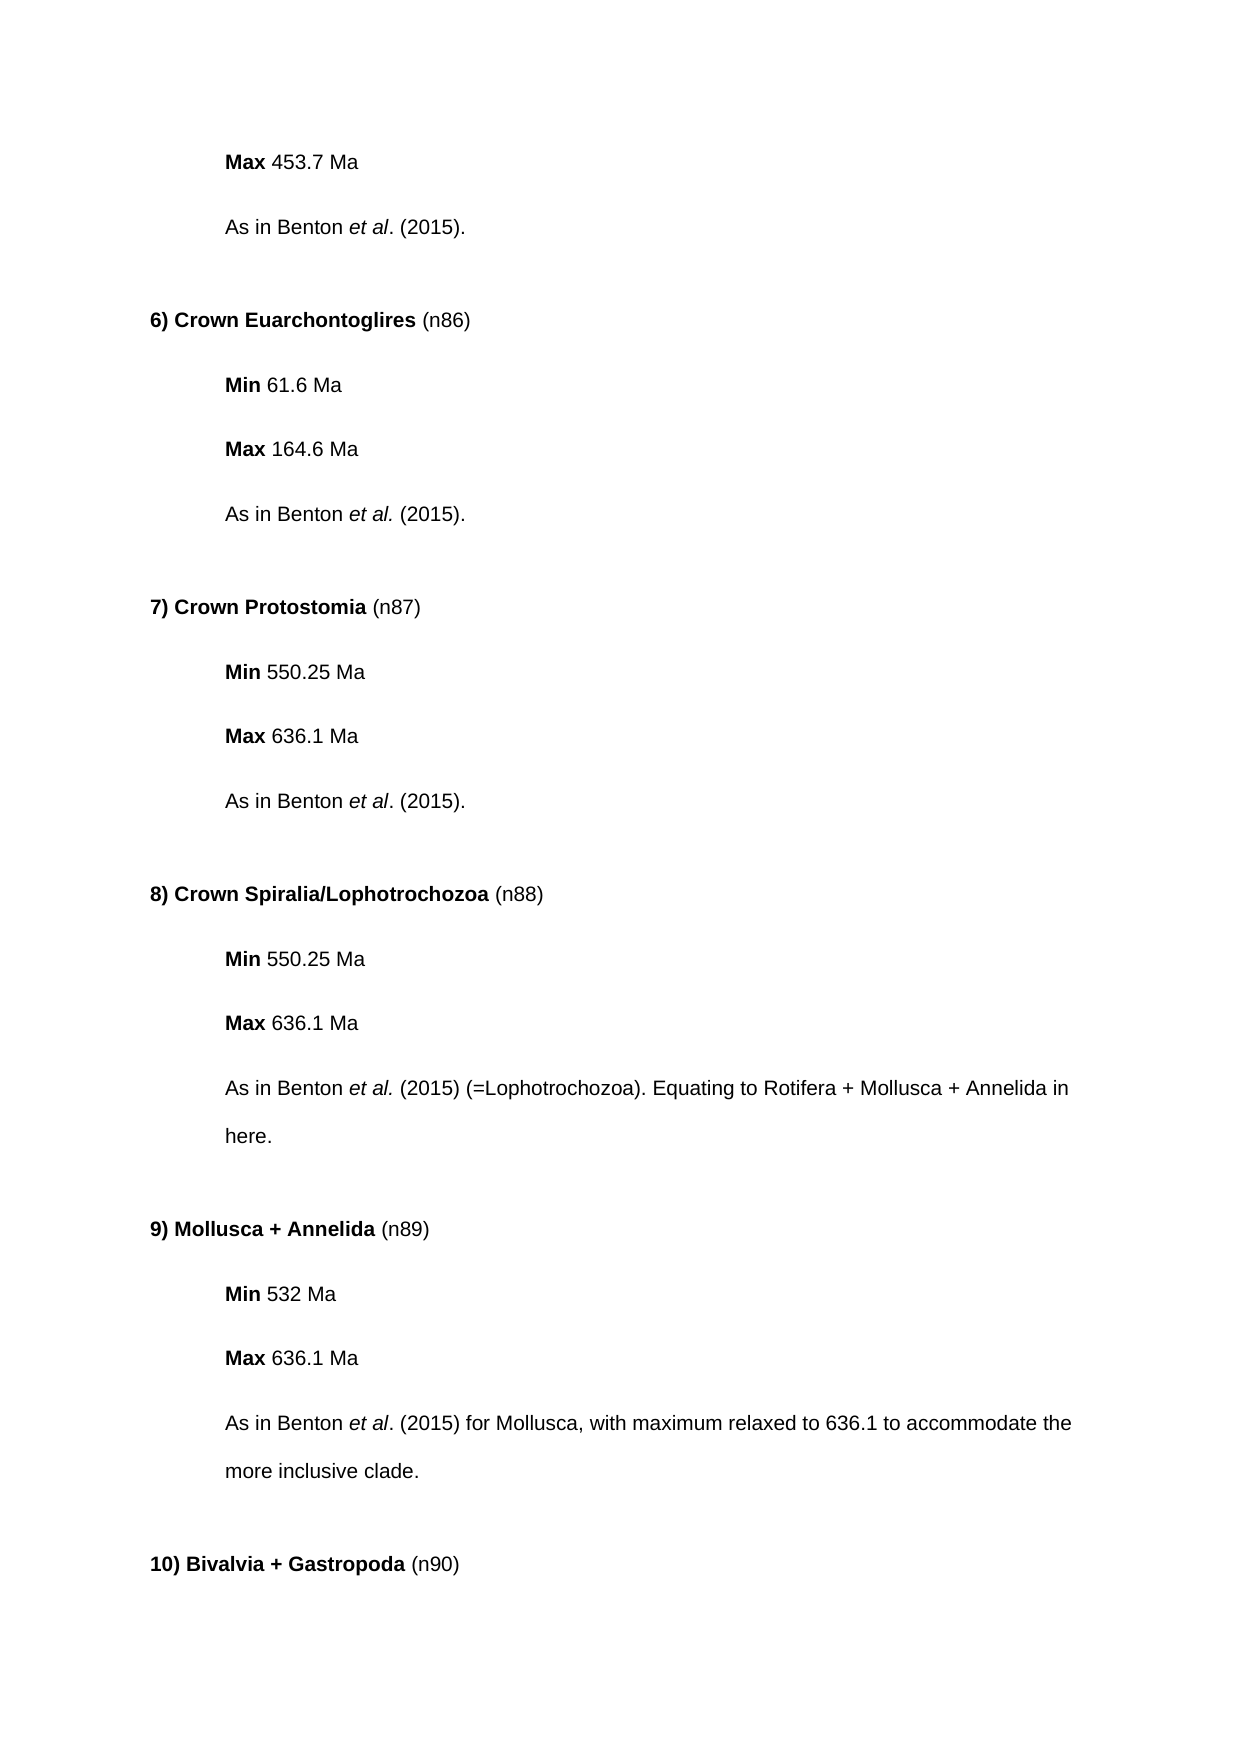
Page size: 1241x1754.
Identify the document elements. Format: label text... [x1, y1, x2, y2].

text 8) Crown Spiralia/Lophotrochozoa (n88) [150, 882, 1090, 906]
text Max 453.7 Ma [225, 150, 1090, 174]
text 10) Bivalvia + Gastropoda (n90) [150, 1552, 1090, 1576]
text Max 636.1 Ma [225, 1011, 1090, 1035]
text Max 636.1 Ma [225, 724, 1090, 748]
text As in Benton et al. (2015) (=Lophotrochozoa). Equating to Rotifera + Mollusca + Annelida in here. [225, 1076, 1090, 1148]
text Min 532 Ma [225, 1282, 1090, 1306]
text Min 550.25 Ma [225, 947, 1090, 971]
text Min 550.25 Ma [225, 659, 1090, 683]
text 6) Crown Euarchontoglires (n86) [150, 308, 1090, 332]
text Max 164.6 Ma [225, 437, 1090, 461]
text Max 636.1 Ma [225, 1346, 1090, 1370]
text As in Benton et al. (2015). [225, 502, 1090, 526]
text As in Benton et al. (2015) for Mollusca, with maximum relaxed to 636.1 to accommodate the more inclusive clade. [225, 1411, 1090, 1483]
text 9) Mollusca + Annelida (n89) [150, 1217, 1090, 1241]
text Min 61.6 Ma [225, 372, 1090, 396]
text As in Benton et al. (2015). [225, 214, 1090, 238]
text As in Benton et al. (2015). [225, 789, 1090, 813]
text 7) Crown Protostomia (n87) [150, 595, 1090, 619]
